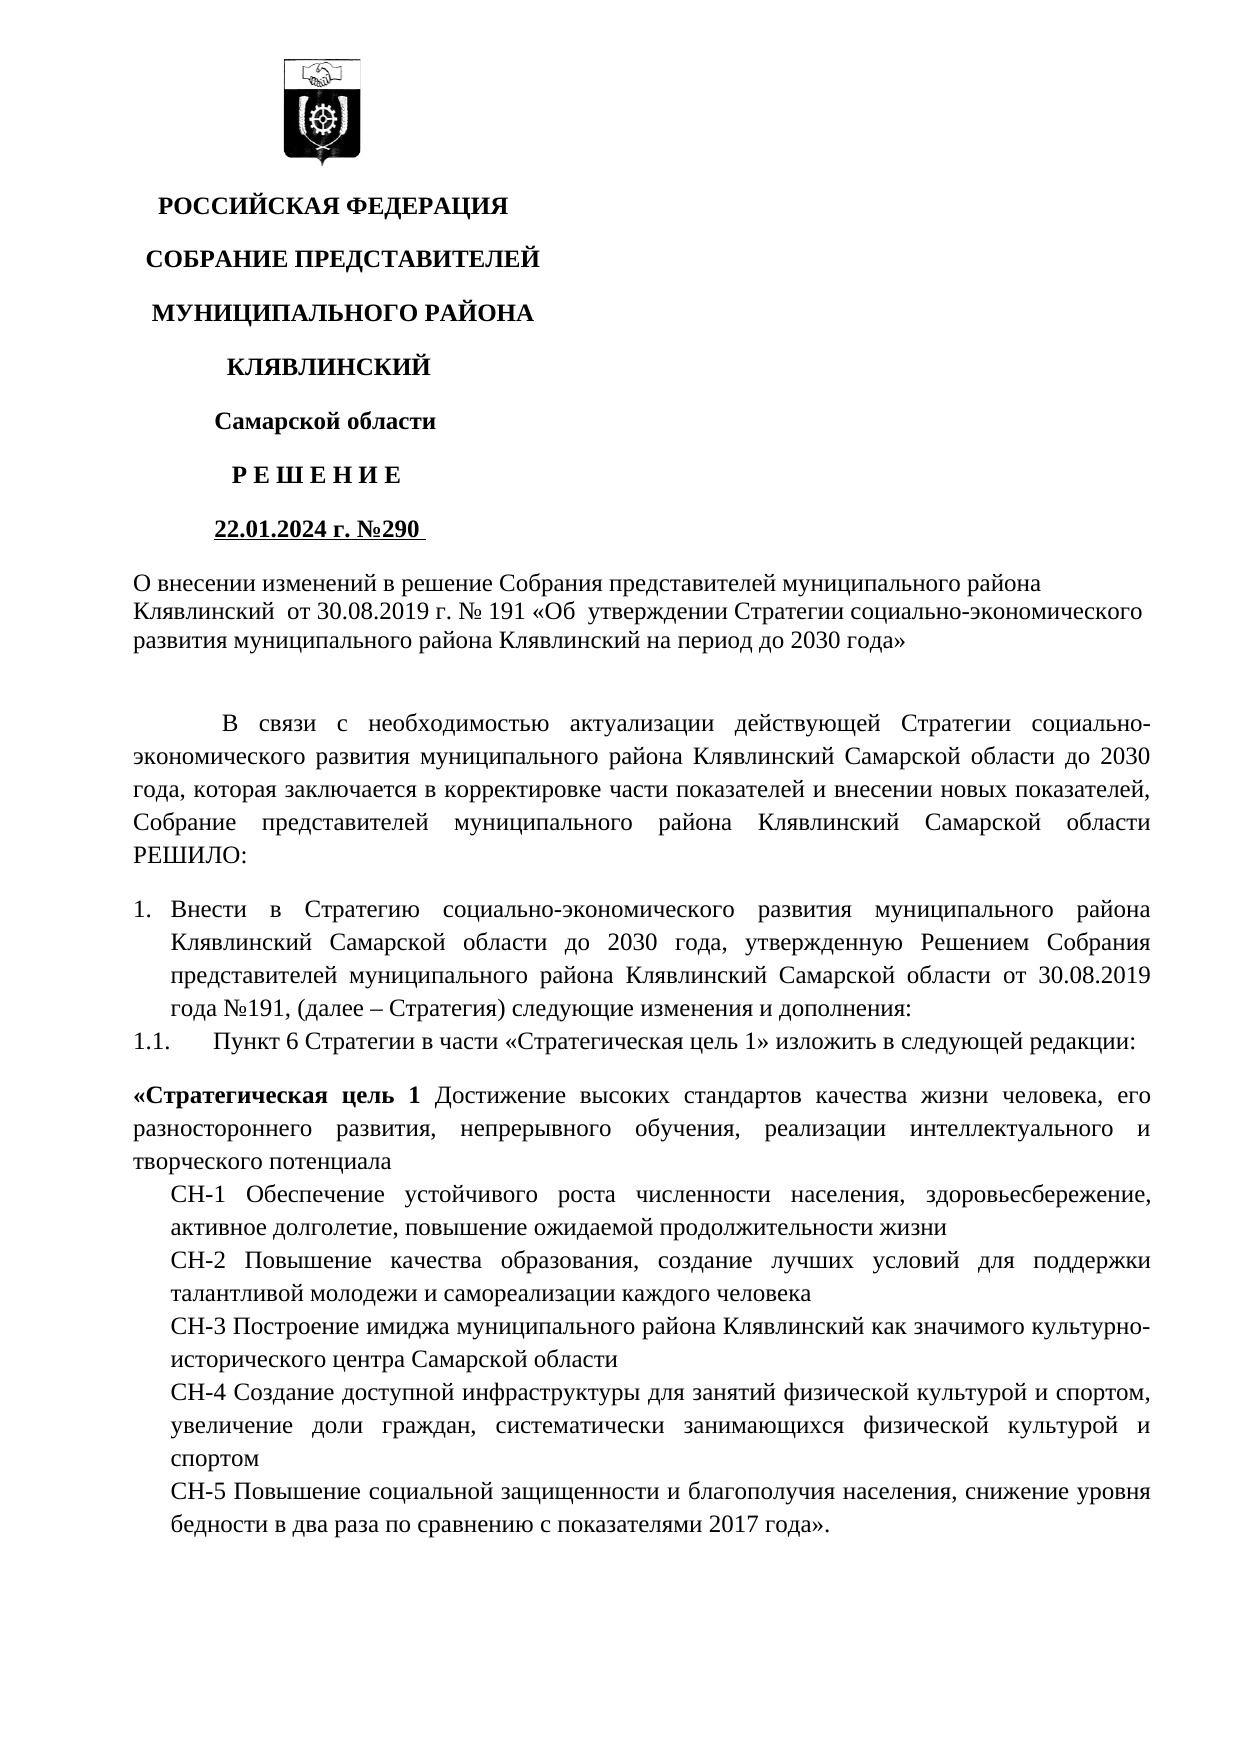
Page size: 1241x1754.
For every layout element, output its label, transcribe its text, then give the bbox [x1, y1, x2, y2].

list СН-5 Повышение социальной защищенности и благополучия населения, снижение уровня бедности в два раза по сравнению с показателями 2017 года». [170, 1476, 1152, 1538]
list СН-2 Повышение качества образования, создание лучших условий для поддержки талантливой молодежи и самореализации каждого человека [170, 1245, 1152, 1307]
list СН-3 Построение имиджа муниципального района Клявлинский как значимого культурно-исторического центра Самарской области [170, 1311, 1152, 1373]
text РОССИЙСКАЯ ФЕДЕРАЦИЯ [133, 191, 1152, 219]
picture [283, 59, 361, 166]
text СН-4 Создание доступной инфраструктуры для занятий физической культурой и спортом, увеличение доли граждан, систематически занимающихся физической культурой и спортом [170, 1377, 1152, 1472]
list Внести в Стратегию социально-экономического развития муниципального района Клявлинский Самарской области до 2030 года, утвержденную Решением Собрания представителей муниципального района Клявлинский Самарской области от 30.08.2019 года №191, (далее – Стратегия) следующие изменения и дополнения: [133, 894, 1152, 1022]
text «Стратегическая цель 1 Достижение высоких стандартов качества жизни человека, его разностороннего развития, непрерывного обучения, реализации интеллектуального и творческого потенциала [133, 1080, 1152, 1174]
text В связи с необходимостью актуализации действующей Стратегии социально-экономического развития муниципального района Клявлинский Самарской области до 2030 года, которая заключается в корректировке части показателей и внесении новых показателей, Собрание представителей муниципального района Клявлинский Самарской области РЕШИЛО: [133, 708, 1152, 869]
list Пункт 6 Стратегии в части «Стратегическая цель 1» изложить в следующей редакции: [133, 1026, 1152, 1054]
text Р Е Ш Е Н И Е [133, 460, 1152, 489]
text О внесении изменений в решение Собрания представителей муниципального района Клявлинский от 30.08.2019 г. № 191 «Об утверждении Стратегии социально-экономического развития муниципального района Клявлинский на период до 2030 года» [133, 568, 1152, 654]
text 22.01.2024 г. №290 [133, 514, 1152, 543]
text Самарской области [133, 406, 1152, 435]
text КЛЯВЛИНСКИЙ [133, 352, 1152, 381]
text СОБРАНИЕ ПРЕДСТАВИТЕЛЕЙ [133, 244, 1152, 273]
text СН-1 Обеспечение устойчивого роста численности населения, здоровьесбережение, активное долголетие, повышение ожидаемой продолжительности жизни [170, 1179, 1152, 1241]
text МУНИЦИПАЛЬНОГО РАЙОНА [133, 298, 1152, 327]
